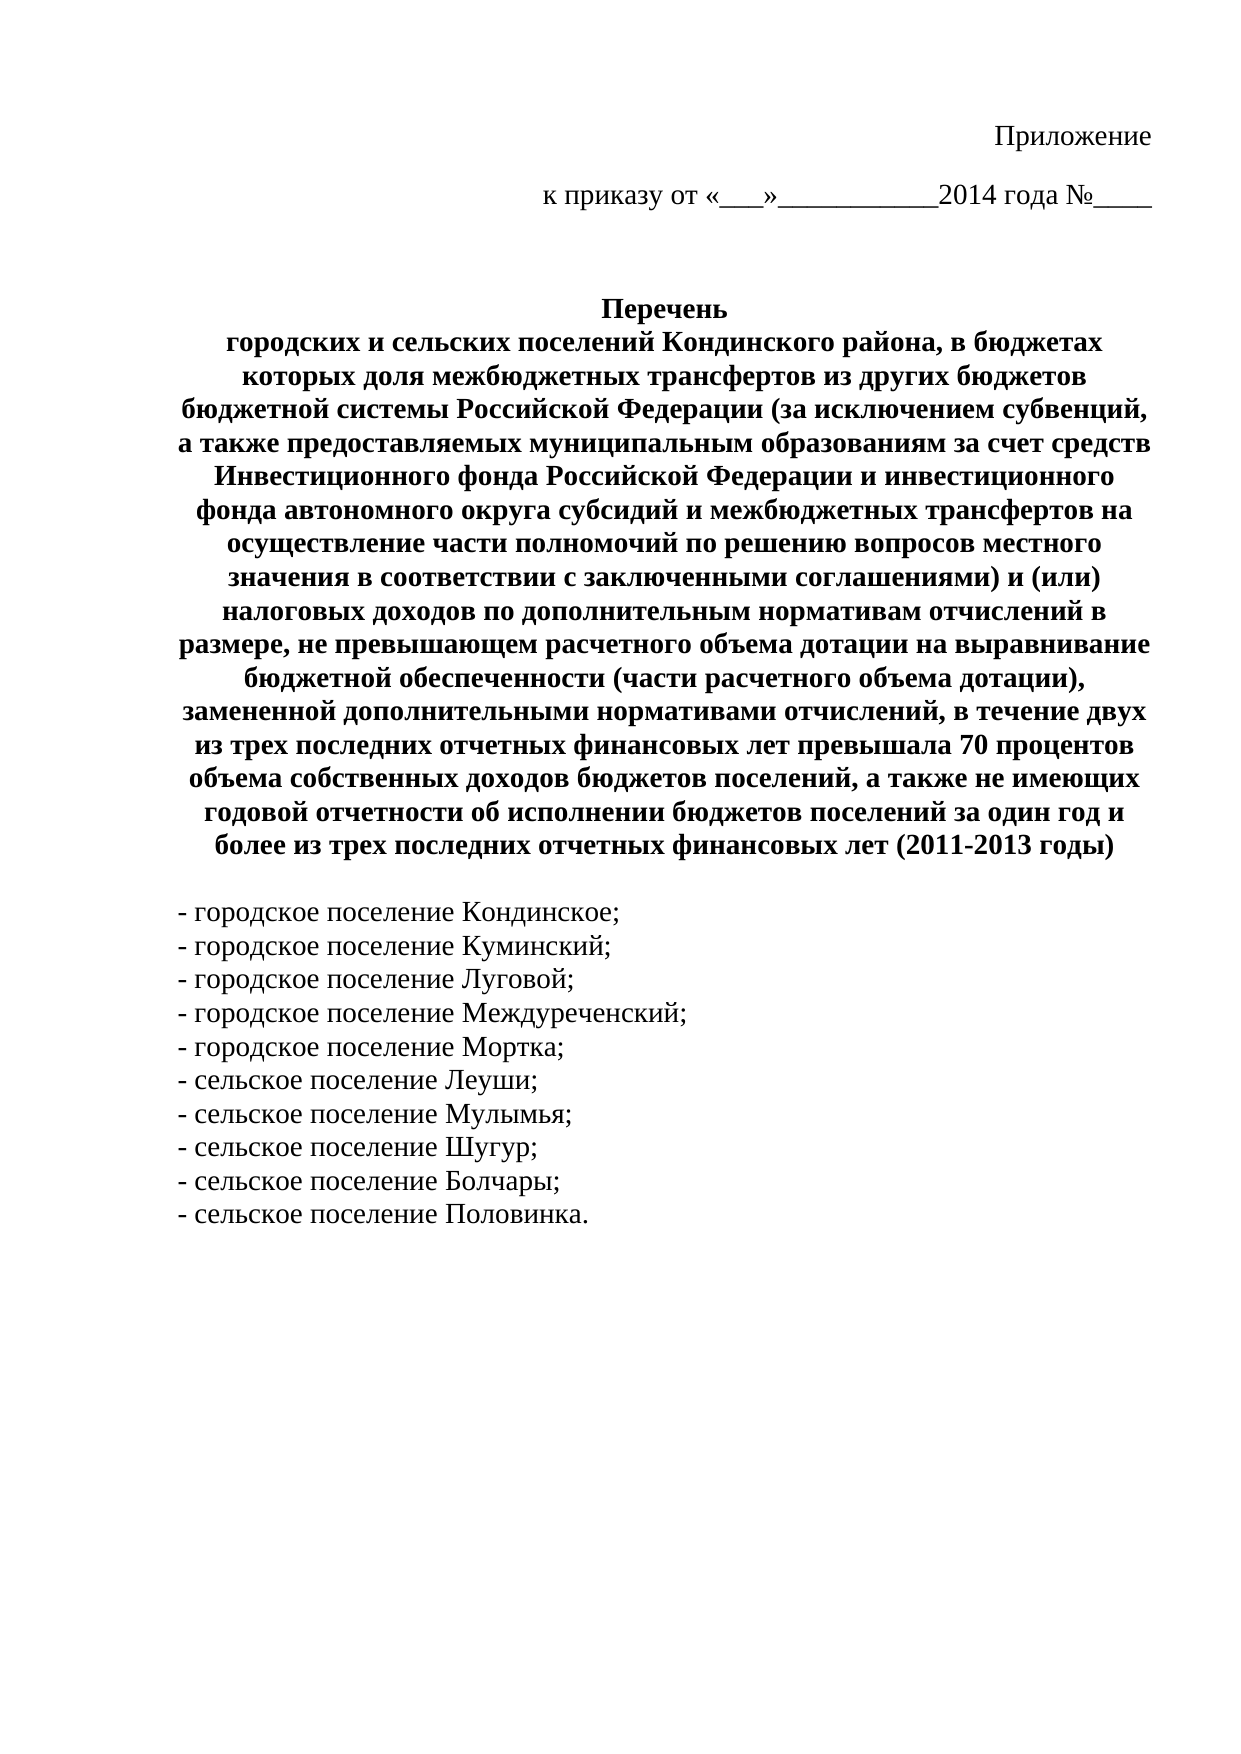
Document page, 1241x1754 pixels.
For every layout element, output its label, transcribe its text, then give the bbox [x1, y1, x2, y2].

text - городское поселение Куминский; [177, 928, 1152, 962]
text к приказу от «___»___________2014 года №____ [177, 177, 1152, 211]
text - городское поселение Луговой; [177, 962, 1152, 995]
text - сельское поселение Половинка. [177, 1196, 1152, 1230]
text Приложение [177, 118, 1152, 152]
text Перечень [177, 291, 1152, 324]
text городских и сельских поселений Кондинского района, в бюджетах которых доля межбюджетных трансфертов из других бюджетов бюджетной системы Российской Федерации (за исключением субвенций, а также предоставляемых муниципальным образованиям за счет средств Инвестиционного фонда Российской Федерации и инвестиционного фонда автономного округа субсидий и межбюджетных трансфертов на осуществление части полномочий по решению вопросов местного значения в соответствии с заключенными соглашениями) и (или) налоговых доходов по дополнительным нормативам отчислений в размере, не превышающем расчетного объема дотации на выравнивание бюджетной обеспеченности (части расчетного объема дотации), замененной дополнительными нормативами отчислений, в течение двух из трех последних отчетных финансовых лет превышала 70 процентов объема собственных доходов бюджетов поселений, а также не имеющих годовой отчетности об исполнении бюджетов поселений за один год и более из трех последних отчетных финансовых лет (2011-2013 годы) [177, 324, 1152, 861]
text - сельское поселение Леуши; [177, 1062, 1152, 1096]
text - сельское поселение Шугур; [177, 1129, 1152, 1163]
text - сельское поселение Болчары; [177, 1163, 1152, 1196]
text - городское поселение Междуреченский; [177, 995, 1152, 1029]
text - сельское поселение Мулымья; [177, 1096, 1152, 1129]
text - городское поселение Мортка; [177, 1029, 1152, 1062]
text - городское поселение Кондинское; [177, 894, 1152, 928]
